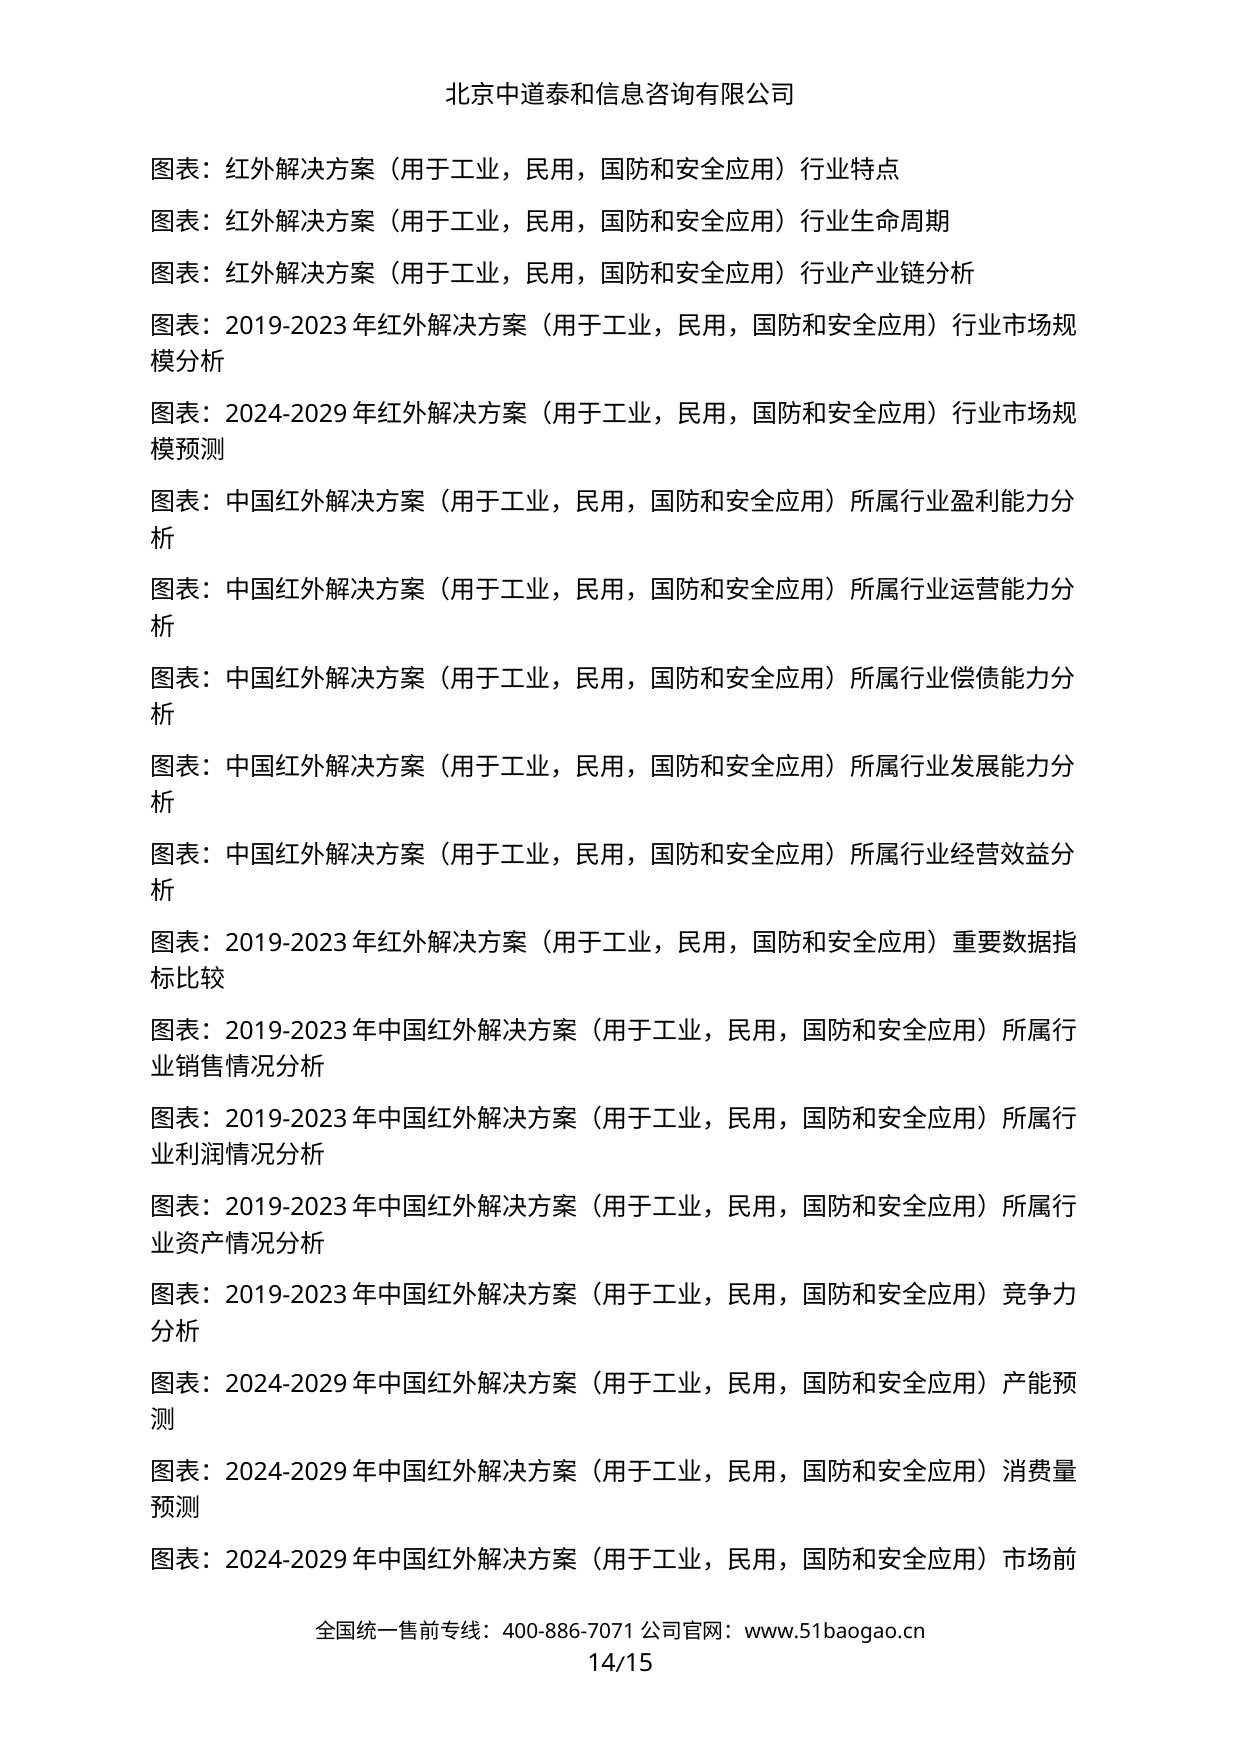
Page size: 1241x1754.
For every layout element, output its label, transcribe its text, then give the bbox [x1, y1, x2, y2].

text 图表：中国红外解决方案（用于工业，民用，国防和安全应用）所属行业发展能力分析 [150, 746, 1090, 819]
text 图表：2019-2023年红外解决方案（用于工业，民用，国防和安全应用）行业市场规模分析 [150, 306, 1090, 378]
text 图表：2019-2023年中国红外解决方案（用于工业，民用，国防和安全应用）所属行业利润情况分析 [150, 1099, 1090, 1171]
text 图表：中国红外解决方案（用于工业，民用，国防和安全应用）所属行业盈利能力分析 [150, 482, 1090, 554]
text 图表：2024-2029年中国红外解决方案（用于工业，民用，国防和安全应用）产能预测 [150, 1363, 1090, 1436]
text 图表：2019-2023年中国红外解决方案（用于工业，民用，国防和安全应用）所属行业资产情况分析 [150, 1187, 1090, 1259]
text 图表：红外解决方案（用于工业，民用，国防和安全应用）行业特点 [150, 150, 1090, 186]
text 图表：2019-2023年红外解决方案（用于工业，民用，国防和安全应用）重要数据指标比较 [150, 922, 1090, 995]
text 图表：红外解决方案（用于工业，民用，国防和安全应用）行业产业链分析 [150, 254, 1090, 290]
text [150, 1539, 1090, 1576]
text 图表：2019-2023年中国红外解决方案（用于工业，民用，国防和安全应用）竞争力分析 [150, 1275, 1090, 1347]
text 图表：2019-2023年中国红外解决方案（用于工业，民用，国防和安全应用）所属行业销售情况分析 [150, 1011, 1090, 1083]
text 图表：中国红外解决方案（用于工业，民用，国防和安全应用）所属行业运营能力分析 [150, 570, 1090, 642]
text 图表：2024-2029年中国红外解决方案（用于工业，民用，国防和安全应用）消费量预测 [150, 1451, 1090, 1524]
text 图表：中国红外解决方案（用于工业，民用，国防和安全应用）所属行业偿债能力分析 [150, 658, 1090, 731]
text 图表：中国红外解决方案（用于工业，民用，国防和安全应用）所属行业经营效益分析 [150, 834, 1090, 907]
text 图表：红外解决方案（用于工业，民用，国防和安全应用）行业生命周期 [150, 202, 1090, 238]
text 图表：2024-2029年红外解决方案（用于工业，民用，国防和安全应用）行业市场规模预测 [150, 394, 1090, 466]
